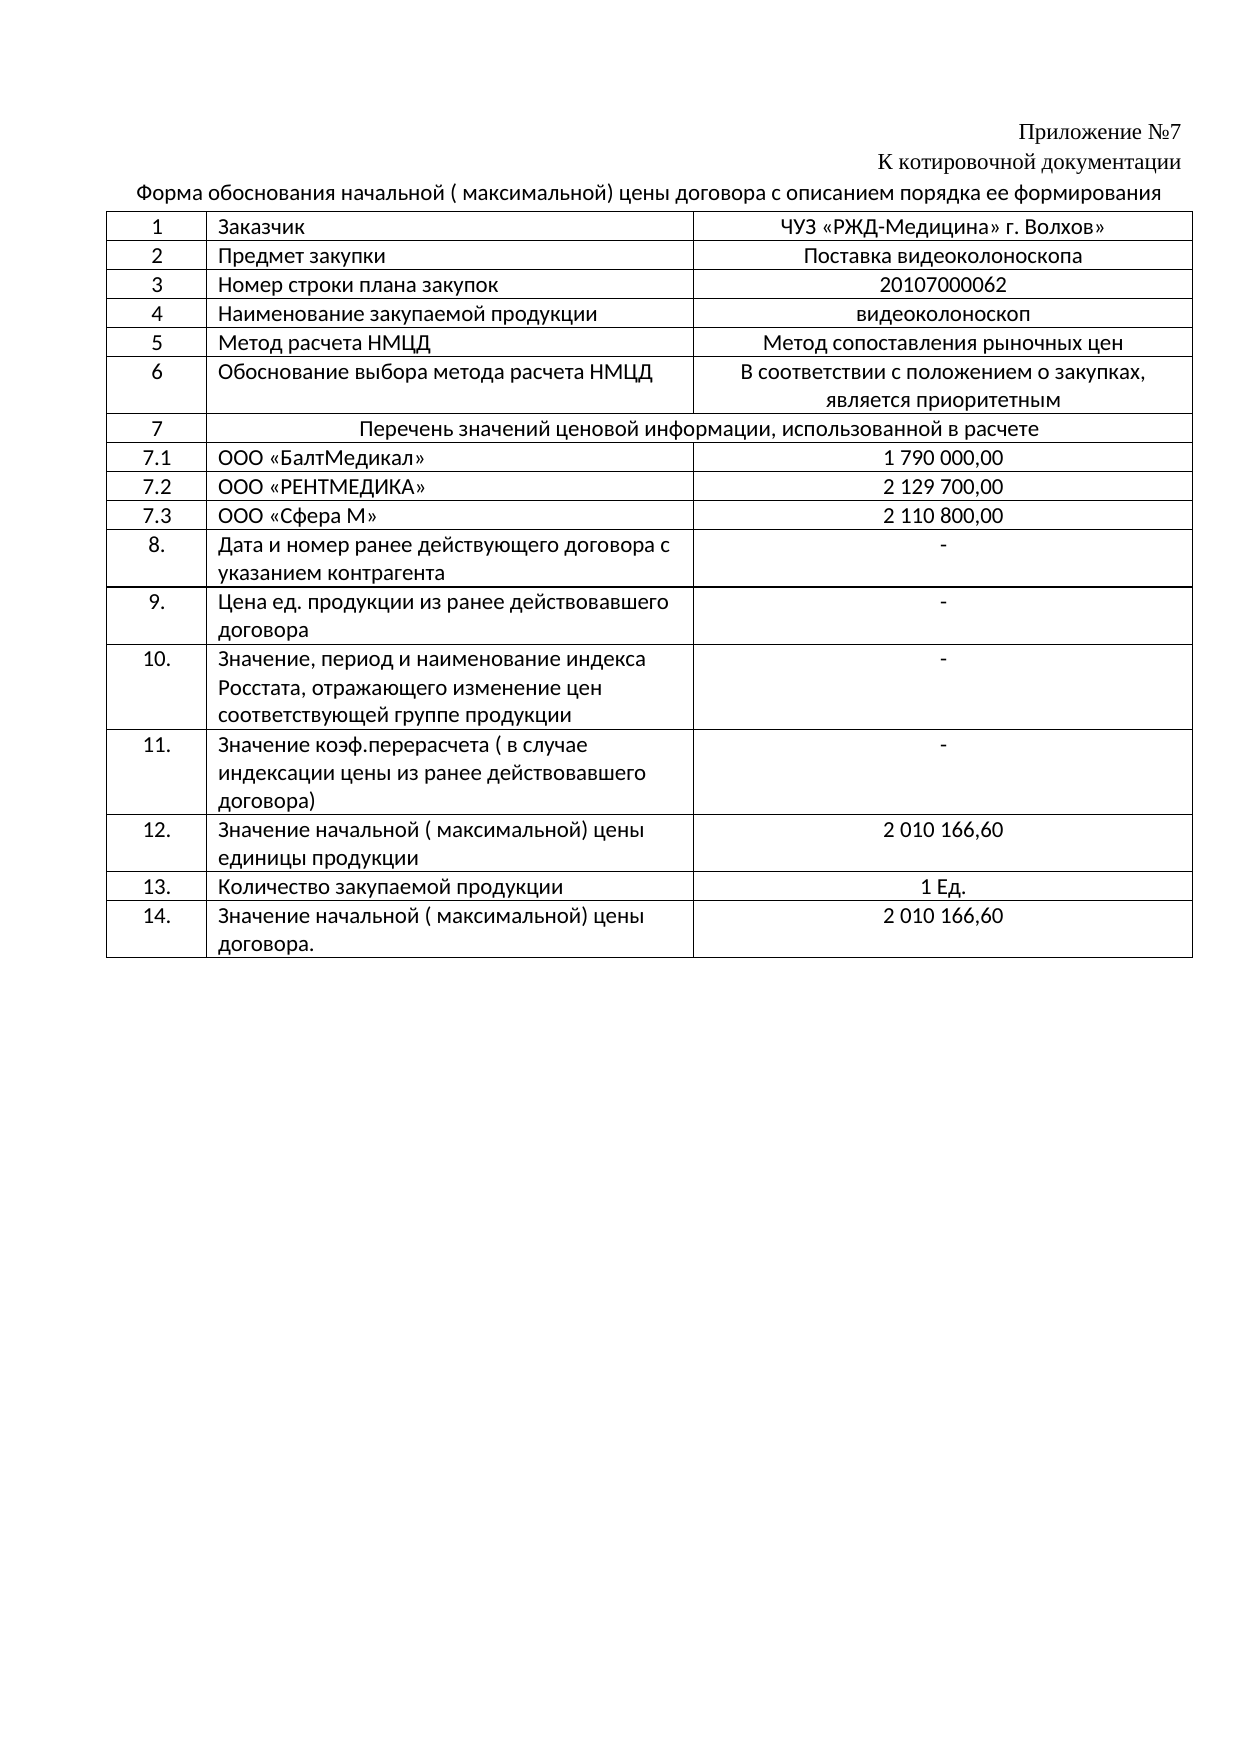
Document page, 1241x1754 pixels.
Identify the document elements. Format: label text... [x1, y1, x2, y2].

table_cell Значение начальной ( максимальной) цены единицы продукции [207, 815, 693, 871]
table_cell 2 110 800,00 [694, 501, 1192, 529]
table_cell 8. [107, 530, 206, 586]
table_cell ООО «Сфера М» [207, 501, 693, 529]
table_cell 10. [107, 645, 206, 729]
table_cell Цена ед. продукции из ранее действовавшего договора [207, 588, 693, 643]
table_cell 4 [107, 299, 206, 327]
table_cell 2 [107, 241, 206, 269]
table_cell 12. [107, 815, 206, 871]
table_cell Значение, период и наименование индекса Росстата, отражающего изменение цен соответствующей группе продукции [207, 645, 693, 729]
table_cell Метод сопоставления рыночных цен [694, 328, 1192, 356]
table_cell 13. [107, 872, 206, 900]
table_cell 1 Ед. [694, 872, 1192, 900]
table_cell 2 129 700,00 [694, 472, 1192, 500]
table_cell 14. [107, 901, 206, 957]
table_cell 6 [107, 357, 206, 413]
table_header Заказчик [207, 212, 693, 240]
table_cell 7.3 [107, 501, 206, 529]
table_cell ООО «РЕНТМЕДИКА» [207, 472, 693, 500]
table_cell - [694, 645, 1192, 729]
table_cell Наименование закупаемой продукции [207, 299, 693, 327]
table_cell 9. [107, 588, 206, 643]
table_cell - [694, 530, 1192, 586]
table_header 1 [107, 212, 206, 240]
table_header ЧУЗ «РЖД-Медицина» г. Волхов» [694, 212, 1192, 240]
table_cell Дата и номер ранее действующего договора с указанием контрагента [207, 530, 693, 586]
table_cell - [694, 730, 1192, 814]
table_cell 1 790 000,00 [694, 443, 1192, 471]
table_cell 5 [107, 328, 206, 356]
table_cell Значение начальной ( максимальной) цены договора. [207, 901, 693, 957]
table_cell 7.2 [107, 472, 206, 500]
table_cell Перечень значений ценовой информации, использованной в расчете [207, 414, 1192, 442]
table_cell Значение коэф.перерасчета ( в случае индексации цены из ранее действовавшего договора) [207, 730, 693, 814]
table_cell Номер строки плана закупок [207, 270, 693, 298]
table_cell 11. [107, 730, 206, 814]
table_cell Метод расчета НМЦД [207, 328, 693, 356]
table_cell 2 010 166,60 [694, 815, 1192, 871]
table_cell 20107000062 [694, 270, 1192, 298]
table_cell видеоколоноскоп [694, 299, 1192, 327]
table_cell ООО «БалтМедикал» [207, 443, 693, 471]
table_cell - [694, 588, 1192, 643]
text Приложение №7 [118, 118, 1181, 144]
table_cell Обоснование выбора метода расчета НМЦД [207, 357, 693, 413]
table_cell 7 [107, 414, 206, 442]
text К котировочной документации [118, 148, 1181, 175]
table_cell Поставка видеоколоноскопа [694, 241, 1192, 269]
text Форма обоснования начальной ( максимальной) цены договора с описанием порядка ее формирования [118, 178, 1181, 207]
table_cell 3 [107, 270, 206, 298]
table_cell Предмет закупки [207, 241, 693, 269]
table_cell Количество закупаемой продукции [207, 872, 693, 900]
table_cell В соответствии с положением о закупках, является приоритетным [694, 357, 1192, 413]
table_cell 2 010 166,60 [694, 901, 1192, 957]
table_cell 7.1 [107, 443, 206, 471]
